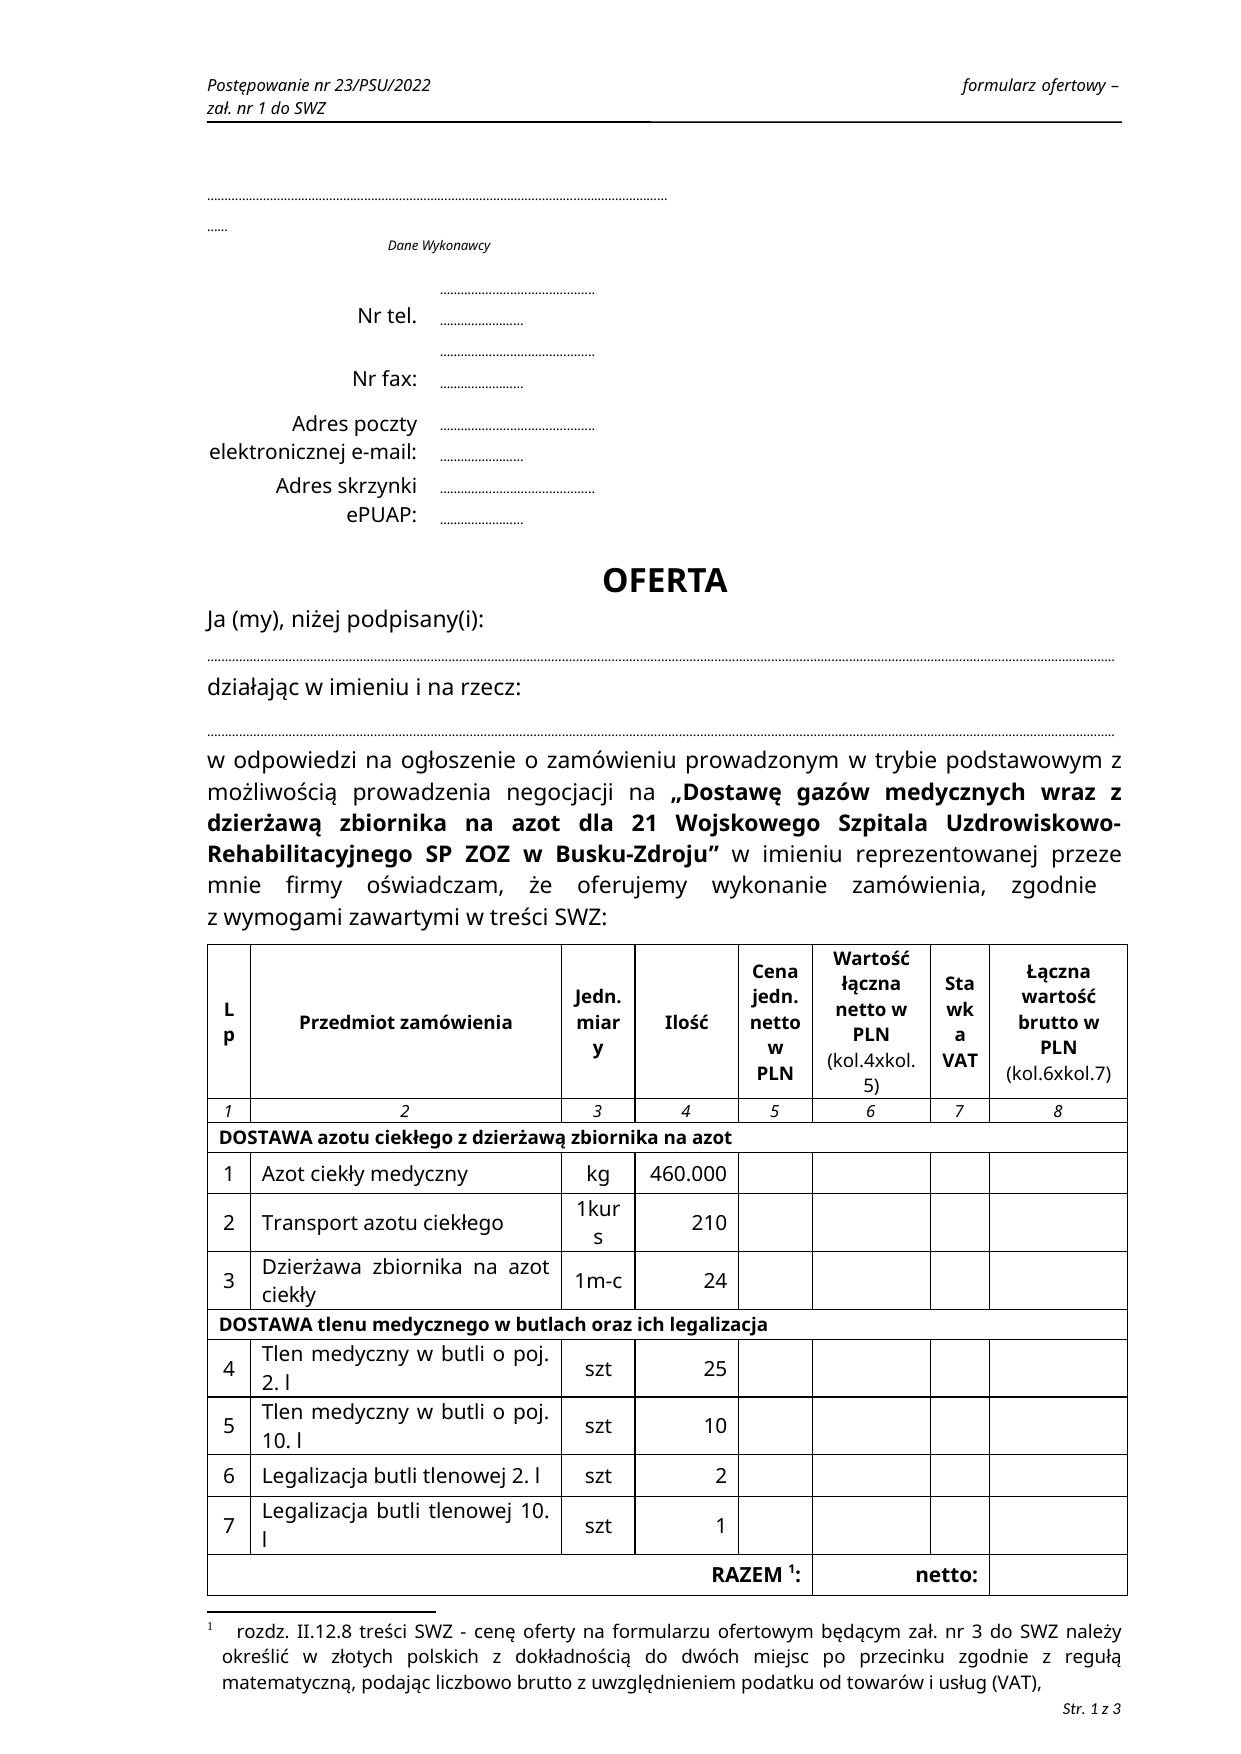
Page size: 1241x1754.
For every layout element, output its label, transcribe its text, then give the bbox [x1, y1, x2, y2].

table_cell szt [562, 1497, 634, 1553]
table_cell [931, 1340, 989, 1396]
table_cell [739, 1398, 812, 1454]
table_cell 2 [636, 1455, 738, 1496]
table_cell 6 [813, 1099, 930, 1122]
table_cell [739, 1497, 812, 1553]
table_cell [990, 1194, 1127, 1251]
table_cell DOSTAWA azotu ciekłego z dzierżawą zbiornika na azot [208, 1123, 1127, 1152]
table_cell Tlen medyczny w butli o poj. 10. l [251, 1398, 561, 1454]
table_cell 3 [208, 1252, 250, 1309]
table_cell 460.000 [636, 1153, 738, 1193]
table_cell [990, 1153, 1127, 1193]
table_header ………………………………………………………………………………………………………………………… Dane Wykonawcy [196, 173, 685, 267]
table_cell [739, 1340, 812, 1396]
table_cell 5 [208, 1398, 250, 1454]
table_cell 5 [739, 1099, 812, 1122]
table_cell kg [562, 1153, 634, 1193]
table_cell szt [562, 1340, 634, 1396]
table_cell 1 [208, 1099, 250, 1122]
table_cell 2 [251, 1099, 561, 1122]
table_cell RAZEM : [208, 1555, 812, 1595]
table_cell 1 [208, 1153, 250, 1193]
table_cell 24 [636, 1252, 738, 1309]
table_cell [739, 1194, 812, 1251]
table_header Stawka VAT [931, 945, 989, 1098]
table_cell …………................................…………………... [428, 466, 685, 528]
table_cell …………................................…………………... [428, 330, 685, 392]
table_cell 2 [208, 1194, 250, 1251]
table_cell 25 [636, 1340, 738, 1396]
table_header Ilość [636, 945, 738, 1098]
table_cell …………................................…………………... [428, 392, 685, 466]
table_cell [931, 1153, 989, 1193]
table_cell 7 [208, 1497, 250, 1553]
table_cell [739, 1153, 812, 1193]
table_cell Tlen medyczny w butli o poj. 2. l [251, 1340, 561, 1396]
table_cell netto: [813, 1555, 989, 1595]
table_cell [990, 1455, 1127, 1496]
table_cell [931, 1455, 989, 1496]
table_cell Legalizacja butli tlenowej 10. l [251, 1497, 561, 1553]
table_cell Nr tel. [196, 267, 428, 329]
table_header Wartość łączna netto w PLN (kol.4xkol.5) [813, 945, 930, 1098]
table_cell [813, 1398, 930, 1454]
table_header Łączna wartość brutto w PLN (kol.6xkol.7) [990, 945, 1127, 1098]
table_cell Transport azotu ciekłego [251, 1194, 561, 1251]
table_cell [813, 1455, 930, 1496]
table_cell 3 [562, 1099, 634, 1122]
table_header Cena jedn. netto w PLN [739, 945, 812, 1098]
table_cell 1kurs [562, 1194, 634, 1251]
table_cell [990, 1555, 1127, 1595]
table_cell Adres poczty elektronicznej e-mail: [196, 392, 428, 466]
table_cell [931, 1497, 989, 1553]
table_cell [990, 1398, 1127, 1454]
table_cell [813, 1194, 930, 1251]
table_cell [990, 1252, 1127, 1309]
table_cell szt [562, 1455, 634, 1496]
text ................................................................................................................................................................................................................................................................ [207, 709, 1122, 740]
table_cell [931, 1194, 989, 1251]
table_cell [931, 1398, 989, 1454]
table_cell 4 [208, 1340, 250, 1396]
table_cell [739, 1252, 812, 1309]
table_header Przedmiot zamówienia [251, 945, 561, 1098]
table_cell szt [562, 1398, 634, 1454]
table_cell Nr fax: [196, 330, 428, 392]
table_cell [739, 1455, 812, 1496]
table_cell [813, 1497, 930, 1553]
table_cell 7 [931, 1099, 989, 1122]
table_header Lp [208, 945, 250, 1098]
table_cell 1m-c [562, 1252, 634, 1309]
subtitle OFERTA [207, 557, 1122, 602]
table_cell [813, 1252, 930, 1309]
table_cell 1 [636, 1497, 738, 1553]
table_cell Legalizacja butli tlenowej 2. l [251, 1455, 561, 1496]
table_cell 6 [208, 1455, 250, 1496]
text działając w imieniu i na rzecz: [207, 671, 1122, 702]
table_cell 4 [636, 1099, 738, 1122]
text w odpowiedzi na ogłoszenie o zamówieniu prowadzonym w trybie podstawowym z możliwością prowadzenia negocjacji na „Dostawę gazów medycznych wraz z dzierżawą zbiornika na azot dla 21 Wojskowego Szpitala Uzdrowiskowo-Rehabilitacyjnego SP ZOZ w Busku-Zdroju” w imieniu reprezentowanej przeze mnie firmy oświadczam, że oferujemy wykonanie zamówienia, zgodnie z wymogami zawartymi w treści SWZ: [207, 744, 1122, 932]
table_cell [990, 1497, 1127, 1553]
table_cell [813, 1340, 930, 1396]
table_cell [813, 1153, 930, 1193]
table_cell 10 [636, 1398, 738, 1454]
table_cell 210 [636, 1194, 738, 1251]
table_cell …………................................…………………... [428, 267, 685, 329]
table_cell DOSTAWA tlenu medycznego w butlach oraz ich legalizacja [208, 1310, 1127, 1338]
table_header Jedn. miary [562, 945, 634, 1098]
table_cell Azot ciekły medyczny [251, 1153, 561, 1193]
text Ja (my), niżej podpisany(i): ................................................................................................................................................................................................................................................................ [207, 602, 1122, 665]
table_cell Adres skrzynki ePUAP: [196, 466, 428, 528]
table_cell 8 [990, 1099, 1127, 1122]
table_cell [931, 1252, 989, 1309]
table_cell [990, 1340, 1127, 1396]
table_cell Dzierżawa zbiornika na azot ciekły [251, 1252, 561, 1309]
